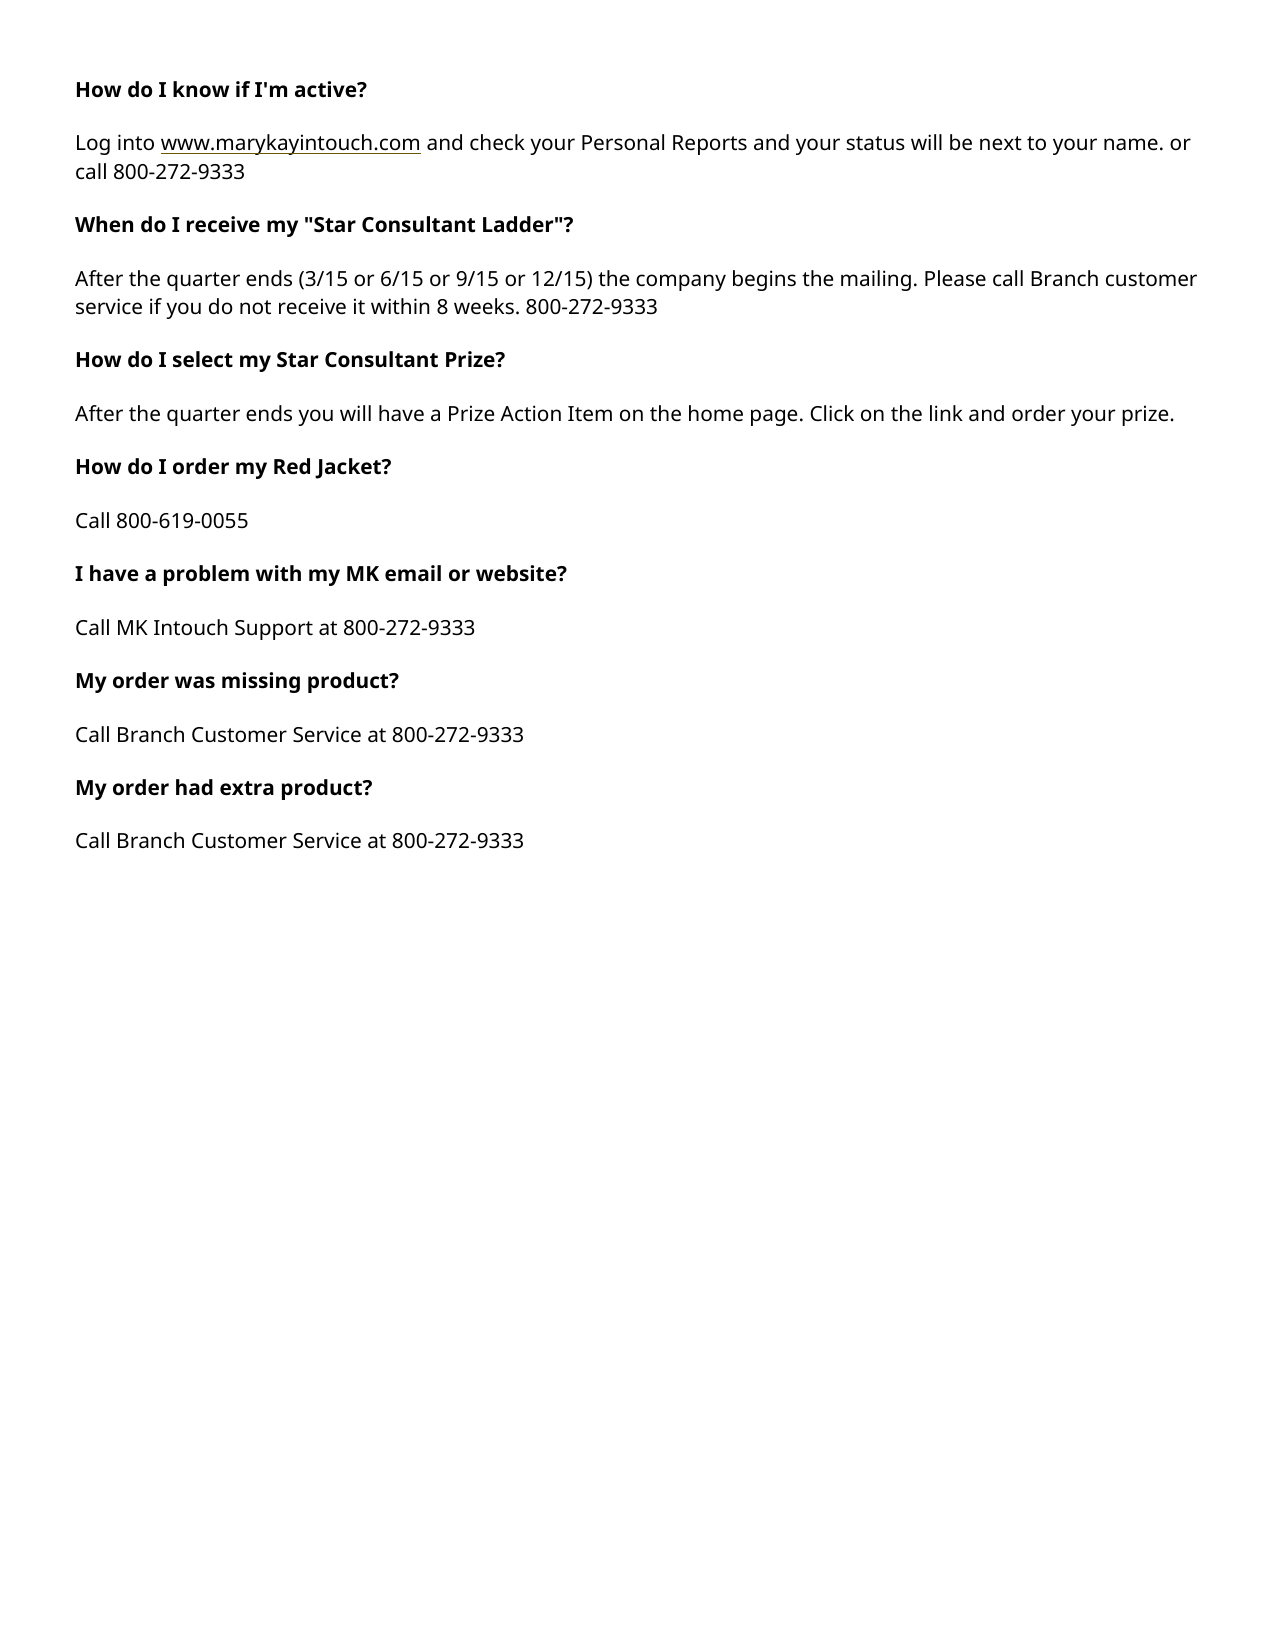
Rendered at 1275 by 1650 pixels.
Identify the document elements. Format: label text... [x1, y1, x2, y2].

text How do I know if I'm active? [75, 75, 1200, 103]
text Call Branch Customer Service at 800-272-9333 [75, 827, 1200, 855]
text After the quarter ends you will have a Prize Action Item on the home page. Click on the link and order your prize. [75, 399, 1200, 427]
text When do I receive my "Star Consultant Ladder"? [75, 210, 1200, 239]
text My order had extra product? [75, 773, 1200, 802]
text Call 800-619-0055 [75, 506, 1200, 534]
text Call Branch Customer Service at 800-272-9333 [75, 720, 1200, 748]
text After the quarter ends (3/15 or 6/15 or 9/15 or 12/15) the company begins the mailing. Please call Branch customer service if you do not receive it within 8 weeks. 800-272-9333 [75, 264, 1200, 321]
text I have a problem with my MK email or website? [75, 559, 1200, 588]
text How do I order my Red Jacket? [75, 452, 1200, 481]
text Call MK Intouch Support at 800-272-9333 [75, 613, 1200, 641]
text How do I select my Star Consultant Prize? [75, 346, 1200, 374]
text Log into www.marykayintouch.com and check your Personal Reports and your status will be next to your name. or call 800-272-9333 [75, 128, 1200, 185]
text My order was missing product? [75, 666, 1200, 695]
